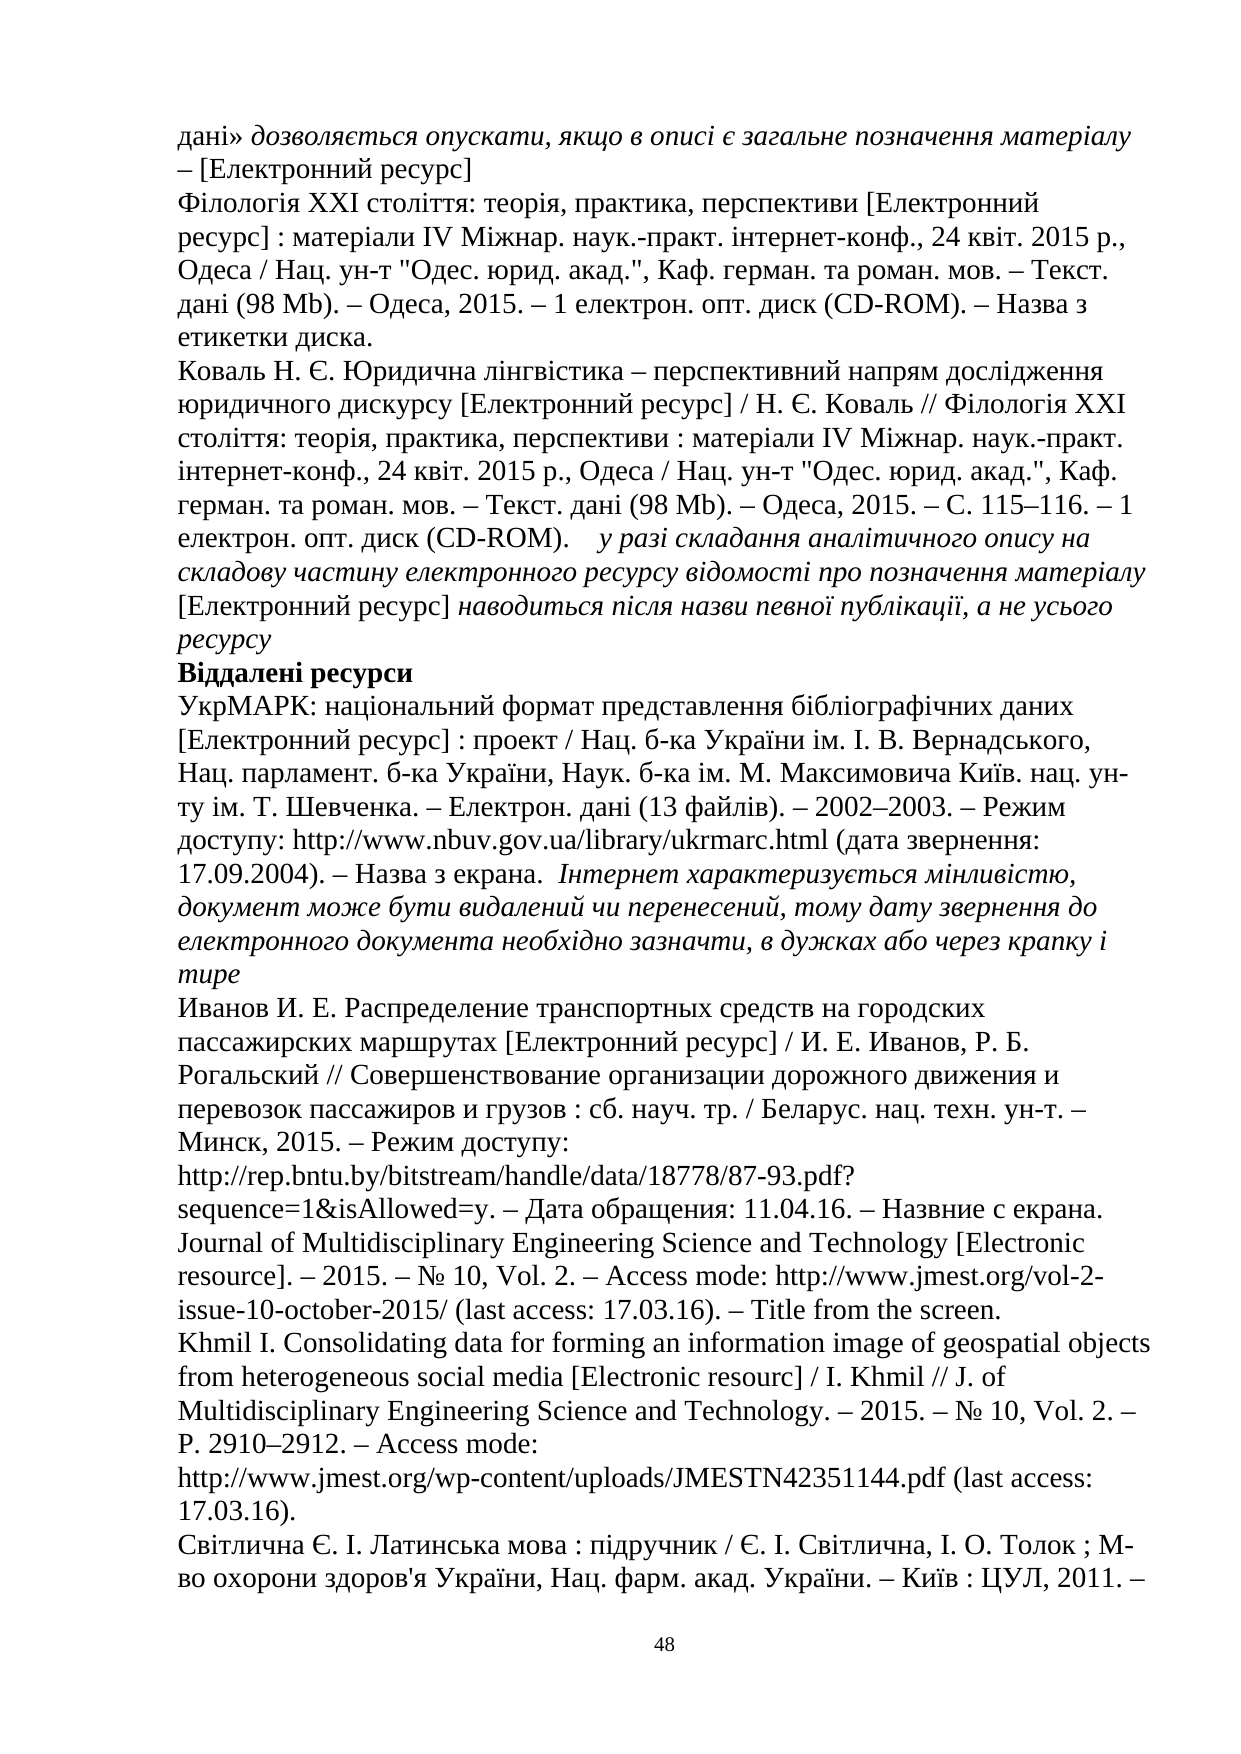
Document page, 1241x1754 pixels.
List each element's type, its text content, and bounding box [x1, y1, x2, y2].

text Віддалені ресурси [177, 655, 1152, 688]
text Journal of Multidisciplinary Engineering Science and Technology [Electronic resource]. – 2015. – № 10, Vol. 2. – Access mode: http://www.jmest.org/vol-2-issue-10-october-2015/ (last access: 17.03.16). – Title from the screen. [177, 1225, 1152, 1326]
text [177, 118, 1152, 185]
text Иванов И. Е. Распределение транспортных средств на городских пассажирских маршрутах [Електронний ресурс] / И. Е. Иванов, Р. Б. Рогальский // Совершенствование организации дорожного движения и перевозок пассажиров и грузов : сб. науч. тр. / Беларус. нац. техн. ун-т. – Минск, 2015. – Режим доступу: http://rep.bntu.by/bitstream/handle/data/18778/87-93.pdf?sequence=1&isAllowed=y. – Дата обращения: 11.04.16. – Назвние с екрана. [177, 990, 1152, 1225]
text Філологія ХХІ століття: теорія, практика, перспективи [Електронний ресурс] : матеріали IV Міжнар. наук.-практ. інтернет-конф., 24 квіт. 2015 р., Одеса / Нац. ун-т "Одес. юрид. акад.", Каф. герман. та роман. мов. – Текст. дані (98 Mb). – Одеса, 2015. – 1 електрон. опт. диск (CD-ROM). – Назва з етикетки диска. [177, 185, 1152, 353]
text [177, 1527, 1152, 1594]
text Khmil I. Consolidating data for forming an information image of geospatial objects from heterogeneous social media [Electronic resourc] / I. Khmil // J. of Multidisciplinary Engineering Science and Technology. – 2015. – № 10, Vol. 2. – P. 2910–2912. – Access mode: http://www.jmest.org/wp-content/uploads/JMESTN42351144.pdf (last access: 17.03.16). [177, 1326, 1152, 1527]
text УкрМАРК: національний формат представлення бібліографічних даних [Електронний ресурс] : проект / Нац. б-ка України ім. І. В. Вернадського, Нац. парламент. б-ка України, Наук. б-ка ім. М. Максимовича Київ. нац. ун-ту ім. Т. Шевченка. – Електрон. дані (13 файлів). – 2002–2003. – Режим доступу: http://www.nbuv.gov.ua/library/ukrmarc.html (дата звернення: 17.09.2004). – Назва з екрана. Інтернет характеризується мінливістю, документ може бути видалений чи перенесений, тому дату звернення до електронного документа необхідно зазначти, в дужках або через крапку і тире [177, 688, 1152, 990]
text Коваль Н. Є. Юридична лінгвістика – перспективний напрям дослідження юридичного дискурсу [Електронний ресурс] / Н. Є. Коваль // Філологія ХХІ століття: теорія, практика, перспективи : матеріали IV Міжнар. наук.-практ. інтернет-конф., 24 квіт. 2015 р., Одеса / Нац. ун-т "Одес. юрид. акад.", Каф. герман. та роман. мов. – Текст. дані (98 Mb). – Одеса, 2015. – С. 115–116. – 1 електрон. опт. диск (CD-ROM). у разі складання аналітичного опису на складову частину електронного ресурсу відомості про позначення матеріалу [Електронний ресурс] наводиться після назви певної публікації, а не усього ресурсу [177, 353, 1152, 655]
